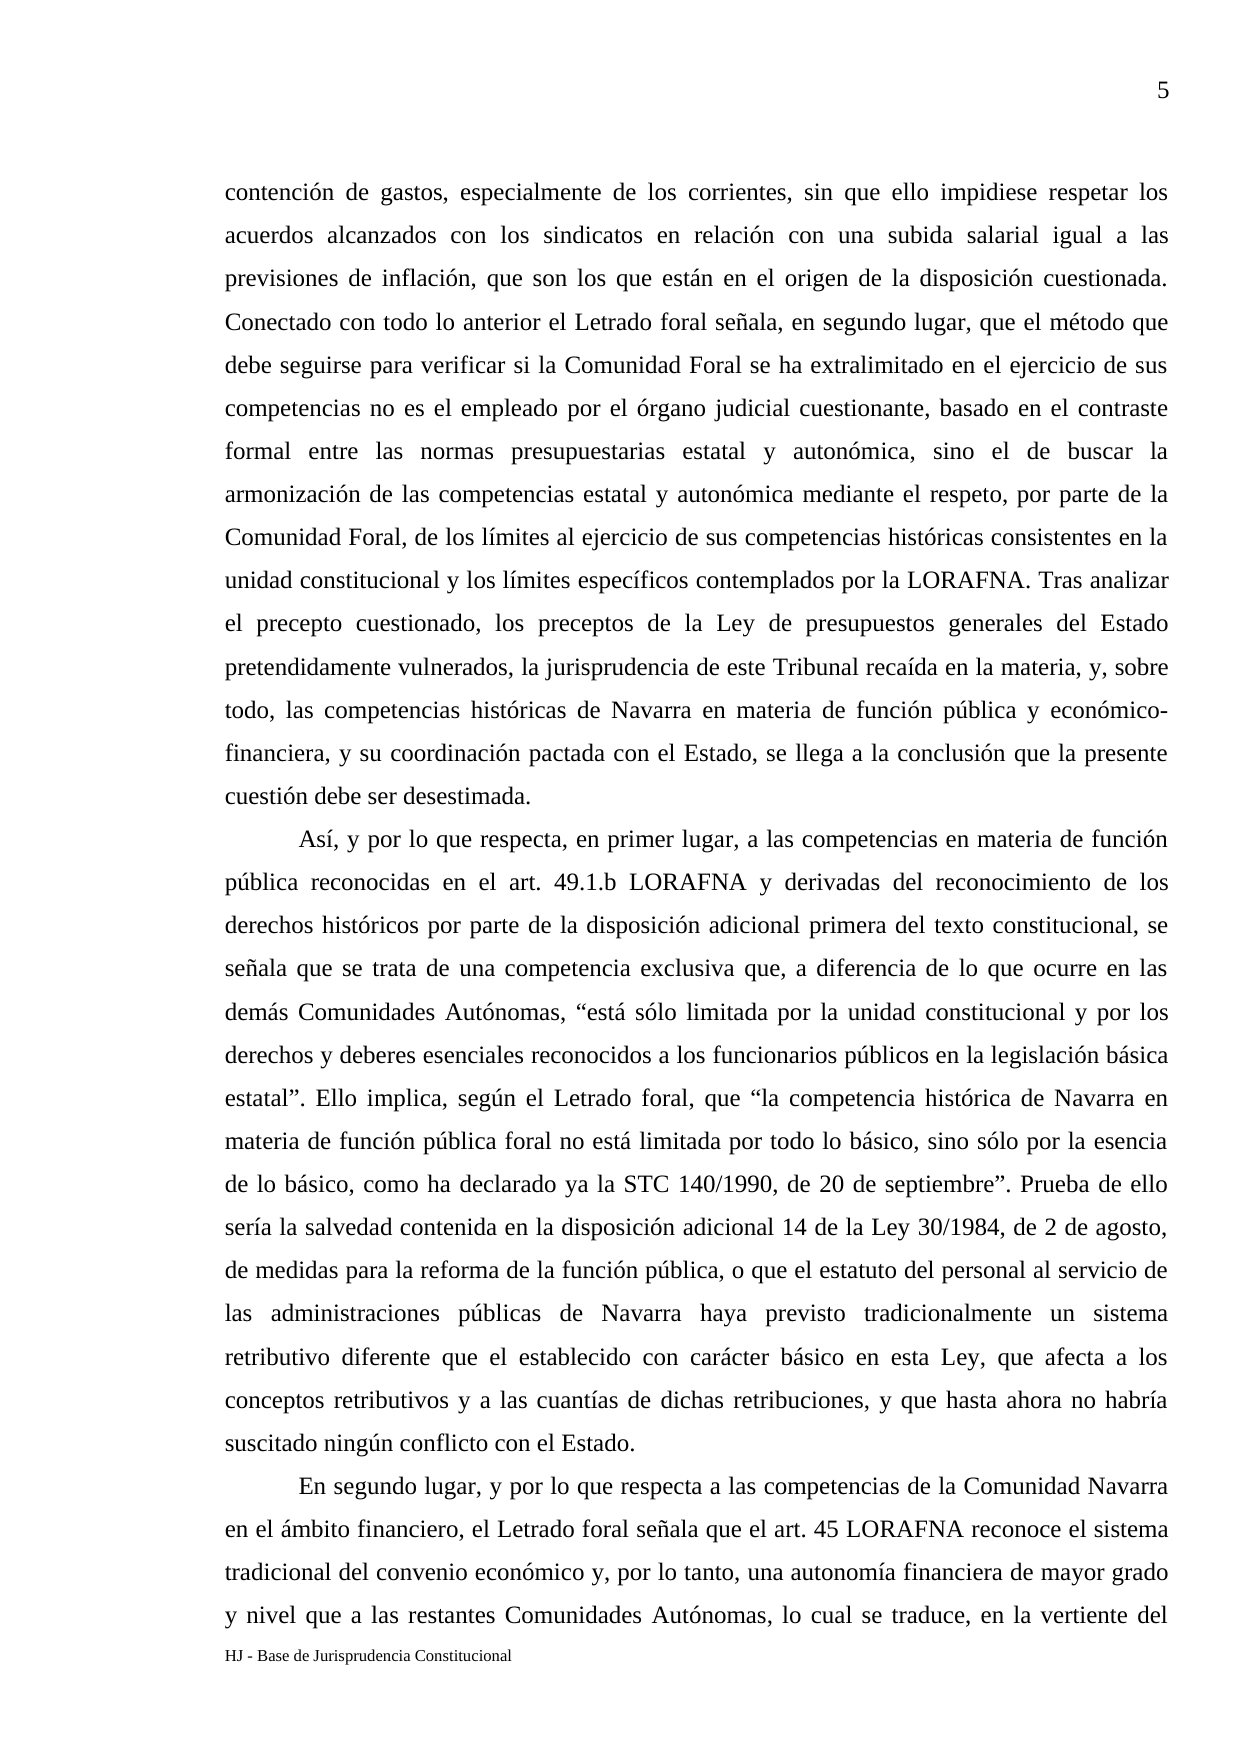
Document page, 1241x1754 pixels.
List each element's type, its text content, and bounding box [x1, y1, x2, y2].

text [224, 1471, 1169, 1629]
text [224, 177, 1169, 810]
text Así, y por lo que respecta, en primer lugar, a las competencias en materia de función pública reconocidas en el art. 49.1.b LORAFNA y derivadas del reconocimiento de los derechos históricos por parte de la disposición adicional primera del texto constitucional, se señala que se trata de una competencia exclusiva que, a diferencia de lo que ocurre en las demás Comunidades Autónomas, “está sólo limitada por la unidad constitucional y por los derechos y deberes esenciales reconocidos a los funcionarios públicos en la legislación básica estatal”. Ello implica, según el Letrado foral, que “la competencia histórica de Navarra en materia de función pública foral no está limitada por todo lo básico, sino sólo por la esencia de lo básico, como ha declarado ya la STC 140/1990, de 20 de septiembre”. Prueba de ello sería la salvedad contenida en la disposición adicional 14 de la Ley 30/1984, de 2 de agosto, de medidas para la reforma de la función pública, o que el estatuto del personal al servicio de las administraciones públicas de Navarra haya previsto tradicionalmente un sistema retributivo diferente que el establecido con carácter básico en esta Ley, que afecta a los conceptos retributivos y a las cuantías de dichas retribuciones, y que hasta ahora no habría suscitado ningún conflicto con el Estado. [224, 824, 1169, 1457]
